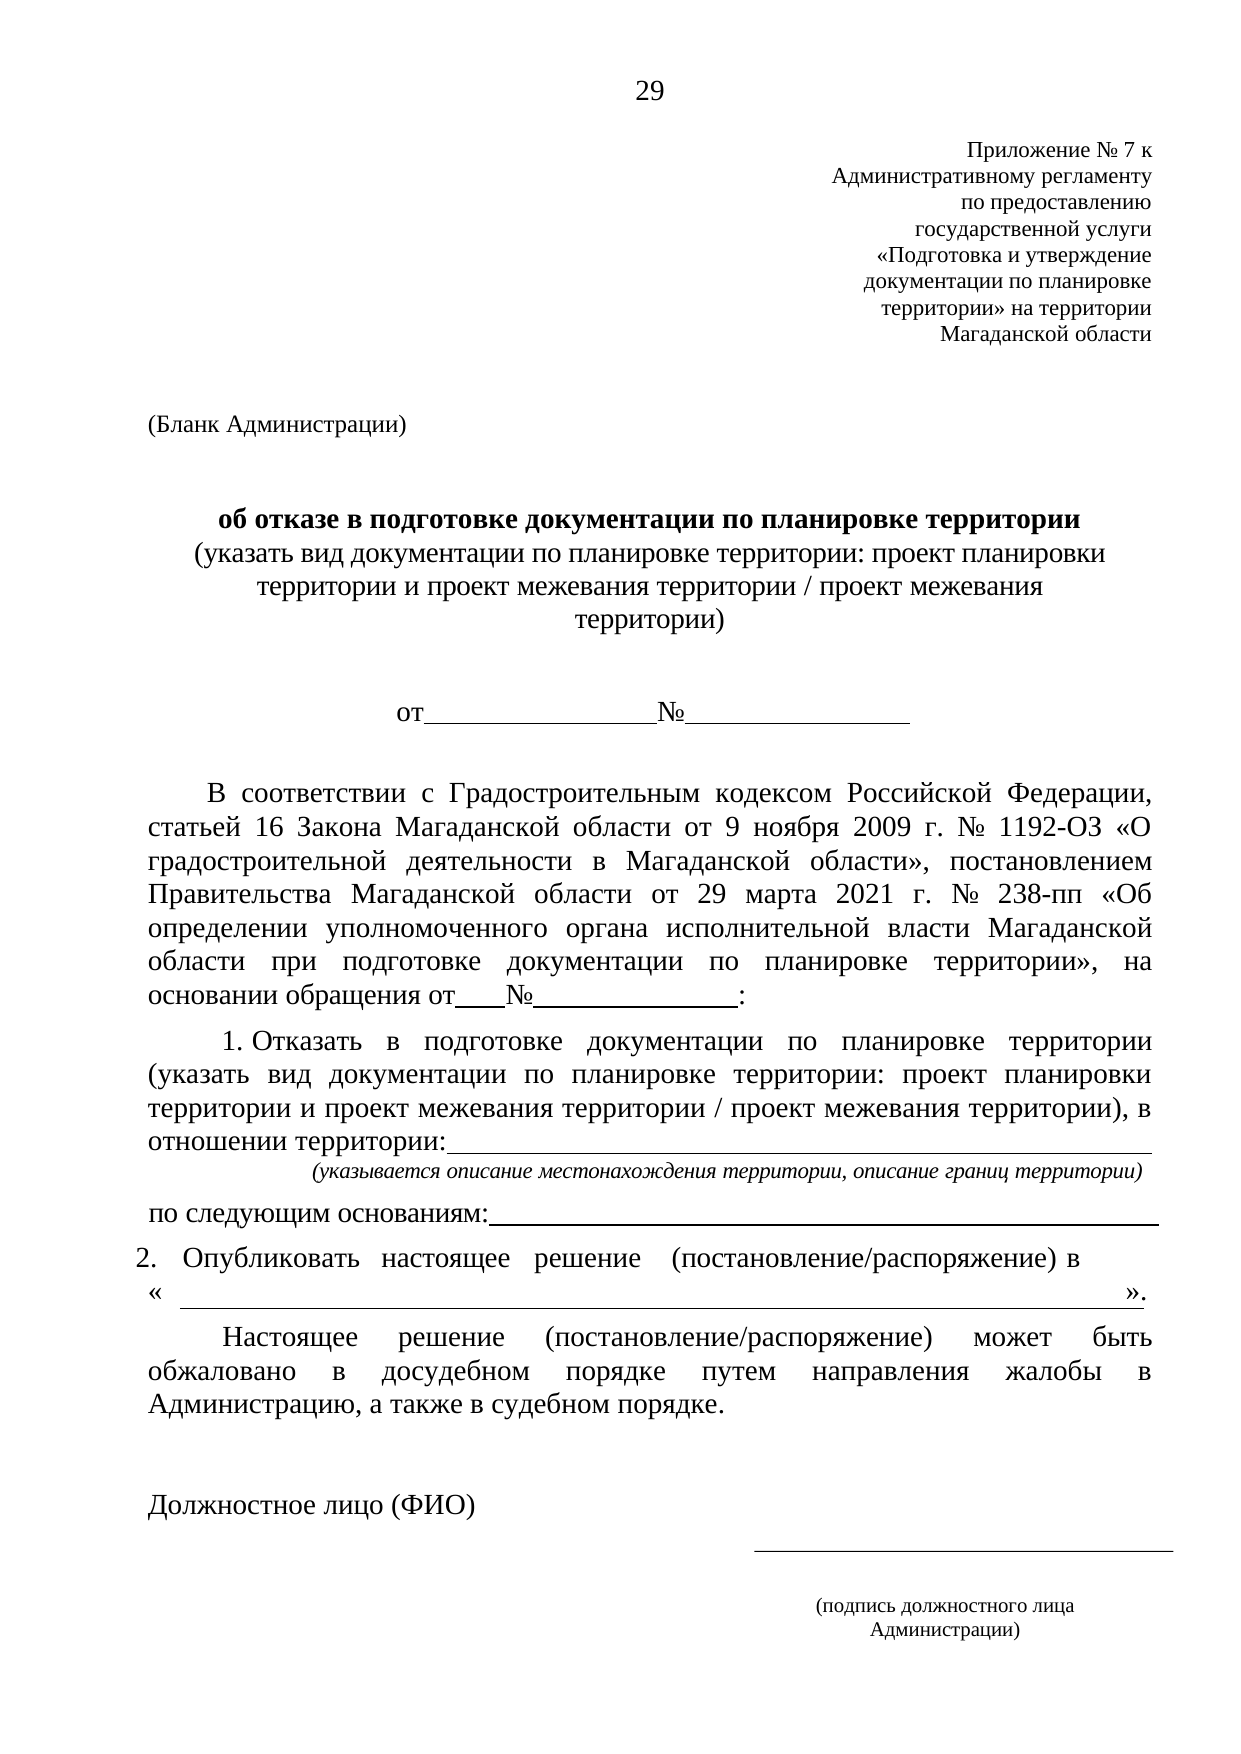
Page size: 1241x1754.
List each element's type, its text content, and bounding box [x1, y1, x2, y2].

text по следующим основаниям: [135, 1195, 1159, 1229]
text « ». [135, 1274, 1147, 1307]
text Настоящее решение (постановление/распоряжение) может быть [135, 1319, 1152, 1353]
list Опубликовать настоящее решение (постановление/распоряжение) в [135, 1241, 1152, 1274]
text Должностное лицо (ФИО) [148, 1487, 1240, 1521]
text В соответствии с Градостроительным кодексом Российской Федерации, статьей 16 Закона Магаданской области от 9 ноября 2009 г. № 1192-ОЗ «О градостроительной деятельности в Магаданской области», постановлением Правительства Магаданской области от 29 марта 2021 г. № 238-пп «Об определении уполномоченного органа исполнительной власти Магаданской области при подготовке документации по планировке территории», на основании обращения от № : [148, 776, 1152, 1010]
text «Подготовка и утверждение документации по планировке территории» на территории Магаданской области [784, 241, 1152, 346]
text об отказе в подготовке документации по планировке территории (указать вид документации по планировке территории: проект планировки территории и проект межевания территории / проект межевания территории) [182, 503, 1117, 634]
text (указывается описание местонахождения территории, описание границ территории) [312, 1157, 1240, 1183]
text от № [135, 694, 1171, 727]
text по предоставлению государственной услуги [850, 188, 1152, 241]
text (Бланк Администрации) [148, 409, 1240, 437]
text обжаловано в досудебном порядке путем направления жалобы в Администрацию, а также в судебном порядке. [148, 1353, 1152, 1420]
text Приложение № 7 к Административному регламенту [722, 136, 1152, 188]
list Отказать в подготовке документации по планировке территории (указать вид документации по планировке территории: проект планировки территории и проект межевания территории / проект межевания территории), в отношении территории: [148, 1023, 1152, 1157]
text (подпись должностного лица Администрации) [742, 1593, 1148, 1641]
